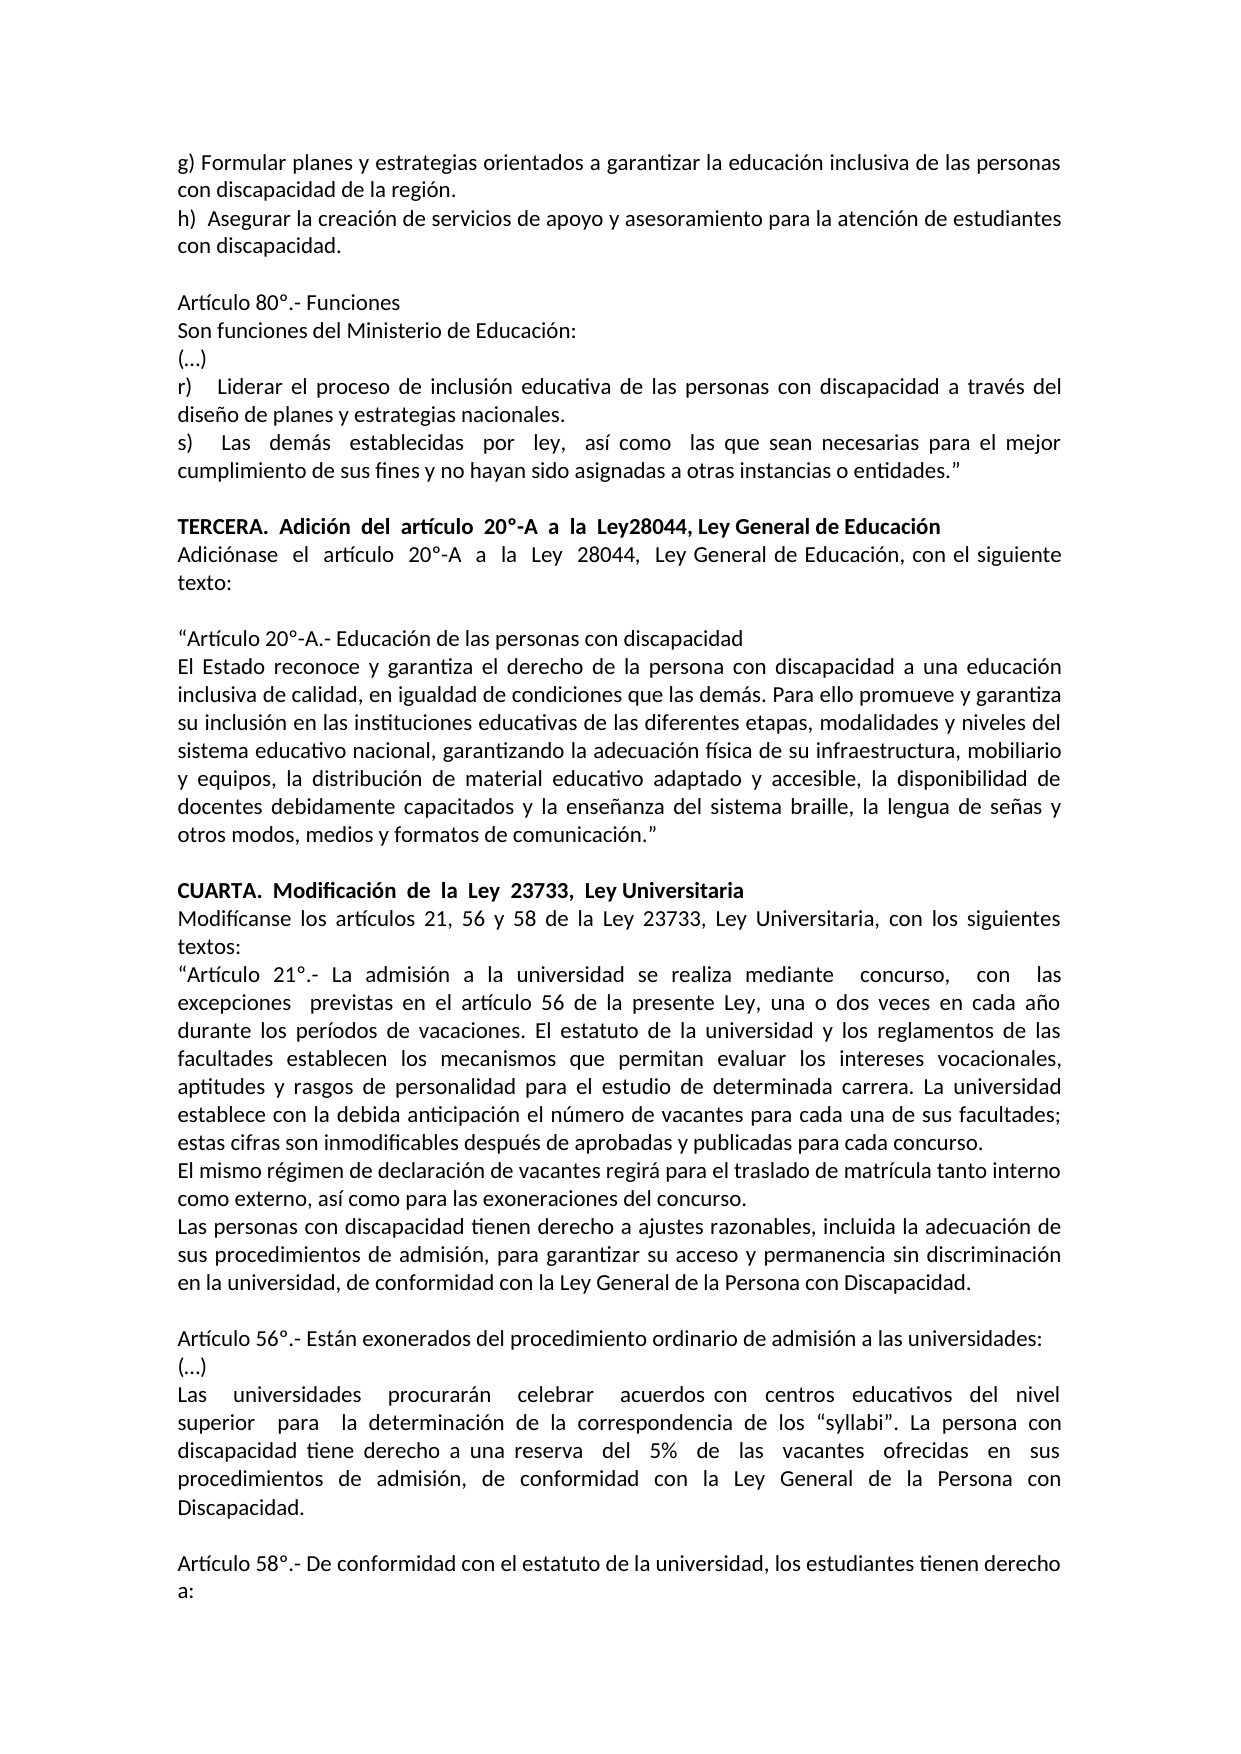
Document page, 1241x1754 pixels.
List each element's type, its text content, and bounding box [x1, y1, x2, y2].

text Las universidades procurarán celebrar acuerdos con centros educativos del nivel superior para la determinación de la correspondencia de los “syllabi”. La persona con discapacidad tiene derecho a una reserva del 5% de las vacantes ofrecidas en sus procedimientos de admisión, de conformidad con la Ley General de la Persona con Discapacidad. [177, 1381, 1063, 1521]
text El mismo régimen de declaración de vacantes regirá para el traslado de matrícula tanto interno como externo, así como para las exoneraciones del concurso. [177, 1156, 1063, 1212]
text TERCERA. Adición del artículo 20º-A a la Ley28044, Ley General de Educación [177, 512, 1063, 540]
text Artículo 56º.- Están exonerados del procedimiento ordinario de admisión a las universidades: [177, 1324, 1063, 1352]
text r) Liderar el proceso de inclusión educativa de las personas con discapacidad a través del diseño de planes y estrategias nacionales. [177, 372, 1063, 428]
text Artículo 58º.- De conformidad con el estatuto de la universidad, los estudiantes tienen derecho a: [177, 1549, 1063, 1605]
text El Estado reconoce y garantiza el derecho de la persona con discapacidad a una educación inclusiva de calidad, en igualdad de condiciones que las demás. Para ello promueve y garantiza su inclusión en las instituciones educativas de las diferentes etapas, modalidades y niveles del sistema educativo nacional, garantizando la adecuación física de su infraestructura, mobiliario y equipos, la distribución de material educativo adaptado y accesible, la disponibilidad de docentes debidamente capacitados y la enseñanza del sistema braille, la lengua de señas y otros modos, medios y formatos de comunicación.” [177, 652, 1063, 848]
text s) Las demás establecidas por ley, así como las que sean necesarias para el mejor cumplimiento de sus fines y no hayan sido asignadas a otras instancias o entidades.” [177, 428, 1063, 484]
text Artículo 80º.- Funciones [177, 288, 1063, 316]
text CUARTA. Modificación de la Ley 23733, Ley Universitaria [177, 876, 1063, 904]
text (…) [177, 1352, 1063, 1381]
text g) Formular planes y estrategias orientados a garantizar la educación inclusiva de las personas con discapacidad de la región. [177, 148, 1063, 204]
text “Artículo 21º.- La admisión a la universidad se realiza mediante concurso, con las excepciones previstas en el artículo 56 de la presente Ley, una o dos veces en cada año durante los períodos de vacaciones. El estatuto de la universidad y los reglamentos de las facultades establecen los mecanismos que permitan evaluar los intereses vocacionales, aptitudes y rasgos de personalidad para el estudio de determinada carrera. La universidad establece con la debida anticipación el número de vacantes para cada una de sus facultades; estas cifras son inmodificables después de aprobadas y publicadas para cada concurso. [177, 960, 1063, 1156]
text Las personas con discapacidad tienen derecho a ajustes razonables, incluida la adecuación de sus procedimientos de admisión, para garantizar su acceso y permanencia sin discriminación en la universidad, de conformidad con la Ley General de la Persona con Discapacidad. [177, 1212, 1063, 1296]
text Modifícanse los artículos 21, 56 y 58 de la Ley 23733, Ley Universitaria, con los siguientes textos: [177, 904, 1063, 960]
text “Artículo 20º-A.- Educación de las personas con discapacidad [177, 624, 1063, 652]
text (…) [177, 344, 1063, 372]
text Son funciones del Ministerio de Educación: [177, 316, 1063, 344]
text Adiciónase el artículo 20º-A a la Ley 28044, Ley General de Educación, con el siguiente texto: [177, 540, 1063, 596]
text h) Asegurar la creación de servicios de apoyo y asesoramiento para la atención de estudiantes con discapacidad. [177, 204, 1063, 260]
